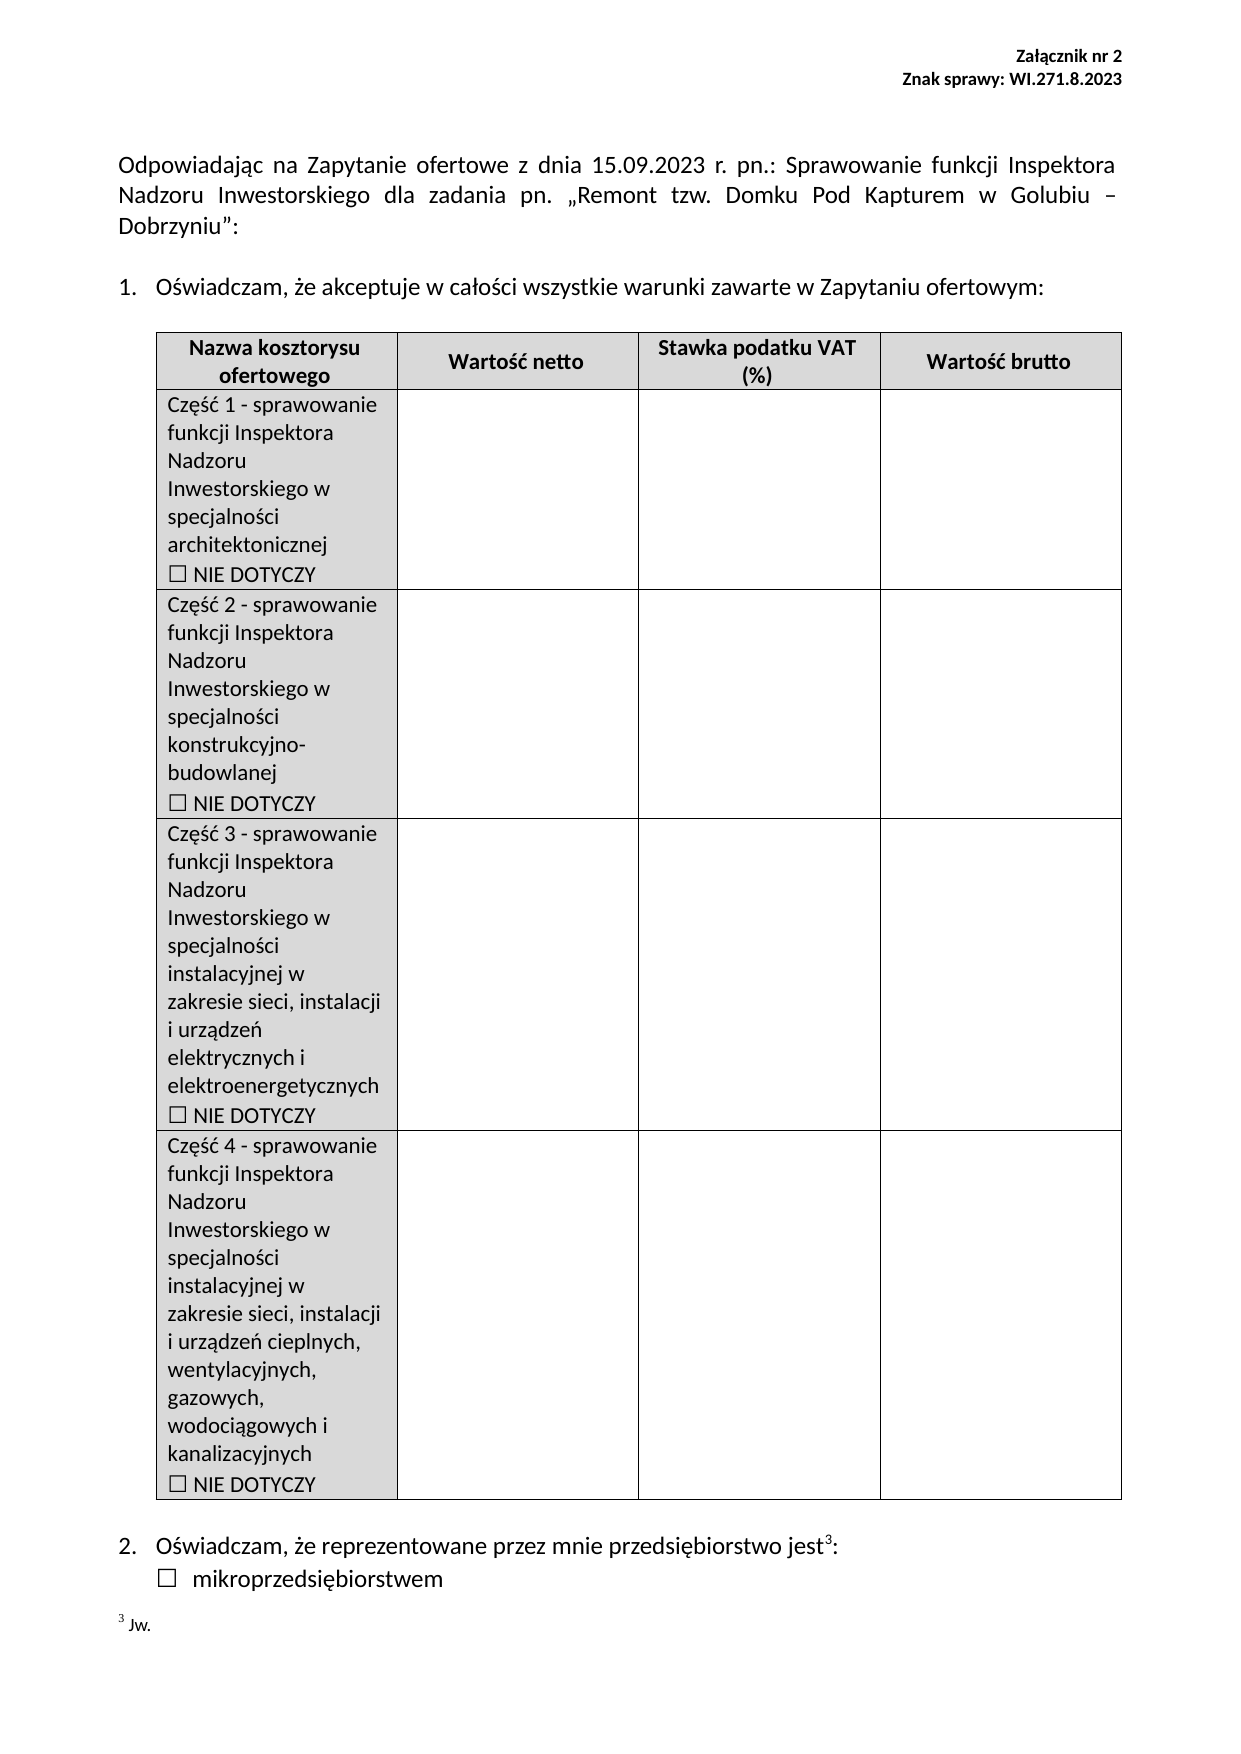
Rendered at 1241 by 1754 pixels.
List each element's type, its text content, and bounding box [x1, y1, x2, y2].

text Odpowiadając na Zapytanie ofertowe z dnia 15.09.2023 r. pn.: Sprawowanie funkcji Inspektora Nadzoru Inwestorskiego dla zadania pn. „Remont tzw. Domku Pod Kapturem w Golubiu – Dobrzyniu”: [118, 149, 1117, 240]
table_cell Część 4 - sprawowanie funkcji Inspektora Nadzoru Inwestorskiego w specjalności instalacyjnej w zakresie sieci, instalacji i urządzeń cieplnych, wentylacyjnych, gazowych, wodociągowych i kanalizacyjnych NIE DOTYCZY [157, 1131, 397, 1499]
table_cell [398, 819, 638, 1130]
table_cell [881, 590, 1121, 818]
table_header Nazwa kosztorysu ofertowego [157, 333, 397, 389]
table_cell [398, 1131, 638, 1499]
table_cell [639, 590, 880, 818]
table_cell [881, 1131, 1121, 1499]
table_cell [639, 819, 880, 1130]
table_header Wartość netto [398, 333, 638, 389]
table_cell [398, 590, 638, 818]
table_cell Część 1 - sprawowanie funkcji Inspektora Nadzoru Inwestorskiego w specjalności architektonicznej NIE DOTYCZY [157, 390, 397, 589]
text mikroprzedsiębiorstwem [156, 1561, 1117, 1595]
table_header Stawka podatku VAT (%) [639, 333, 880, 389]
table_cell [639, 1131, 880, 1499]
table_header Wartość brutto [881, 333, 1121, 389]
table_cell [881, 390, 1121, 589]
list Oświadczam, że reprezentowane przez mnie przedsiębiorstwo jest: [118, 1530, 1117, 1561]
table_cell [398, 390, 638, 589]
list Oświadczam, że akceptuje w całości wszystkie warunki zawarte w Zapytaniu ofertowym: [118, 271, 1117, 301]
table_cell [639, 390, 880, 589]
table_cell Część 3 - sprawowanie funkcji Inspektora Nadzoru Inwestorskiego w specjalności instalacyjnej w zakresie sieci, instalacji i urządzeń elektrycznych i elektroenergetycznych NIE DOTYCZY [157, 819, 397, 1130]
table_cell Część 2 - sprawowanie funkcji Inspektora Nadzoru Inwestorskiego w specjalności konstrukcyjno-budowlanej NIE DOTYCZY [157, 590, 397, 818]
table_cell [881, 819, 1121, 1130]
